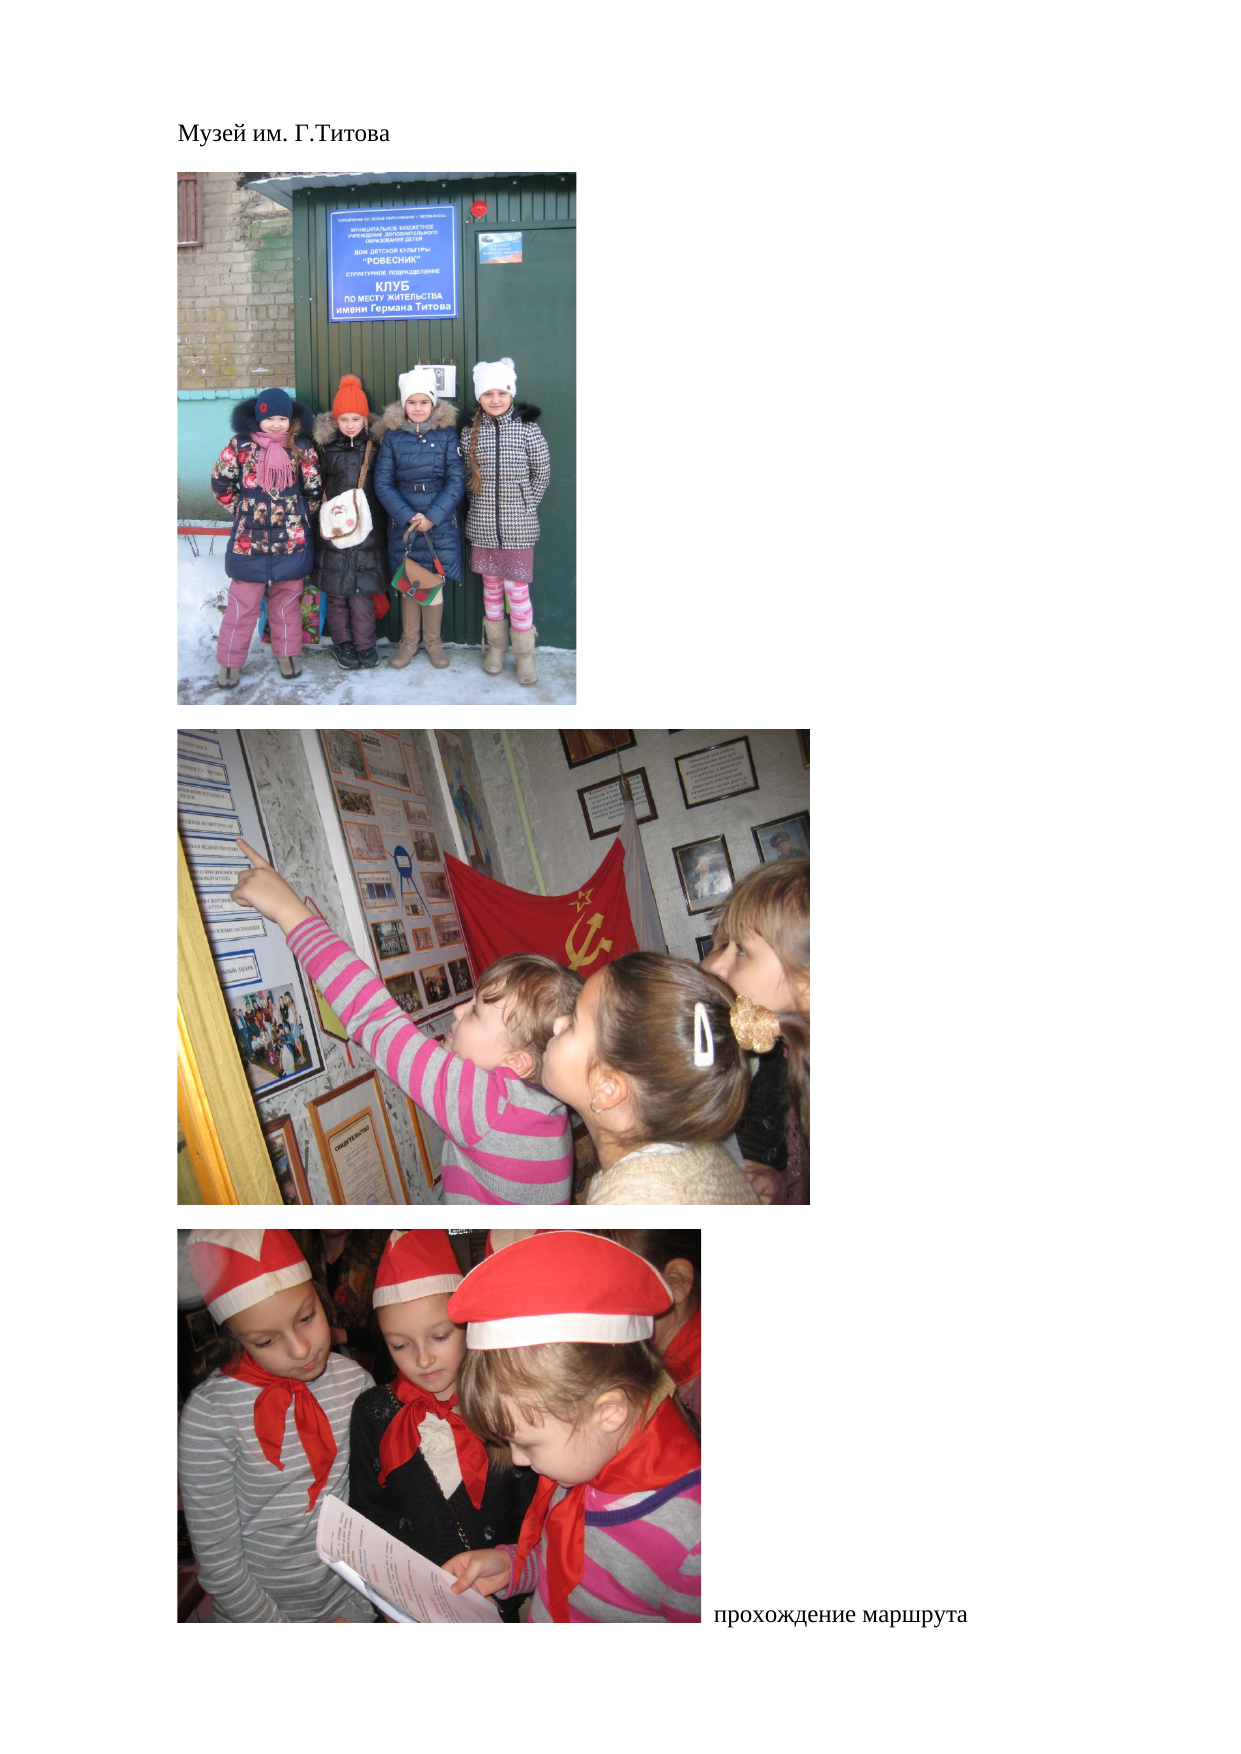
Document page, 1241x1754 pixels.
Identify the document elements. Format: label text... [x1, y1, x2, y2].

picture [177, 729, 810, 1205]
picture [177, 1229, 702, 1623]
text Музей им. Г.Титова [177, 118, 1152, 147]
picture [177, 172, 577, 705]
